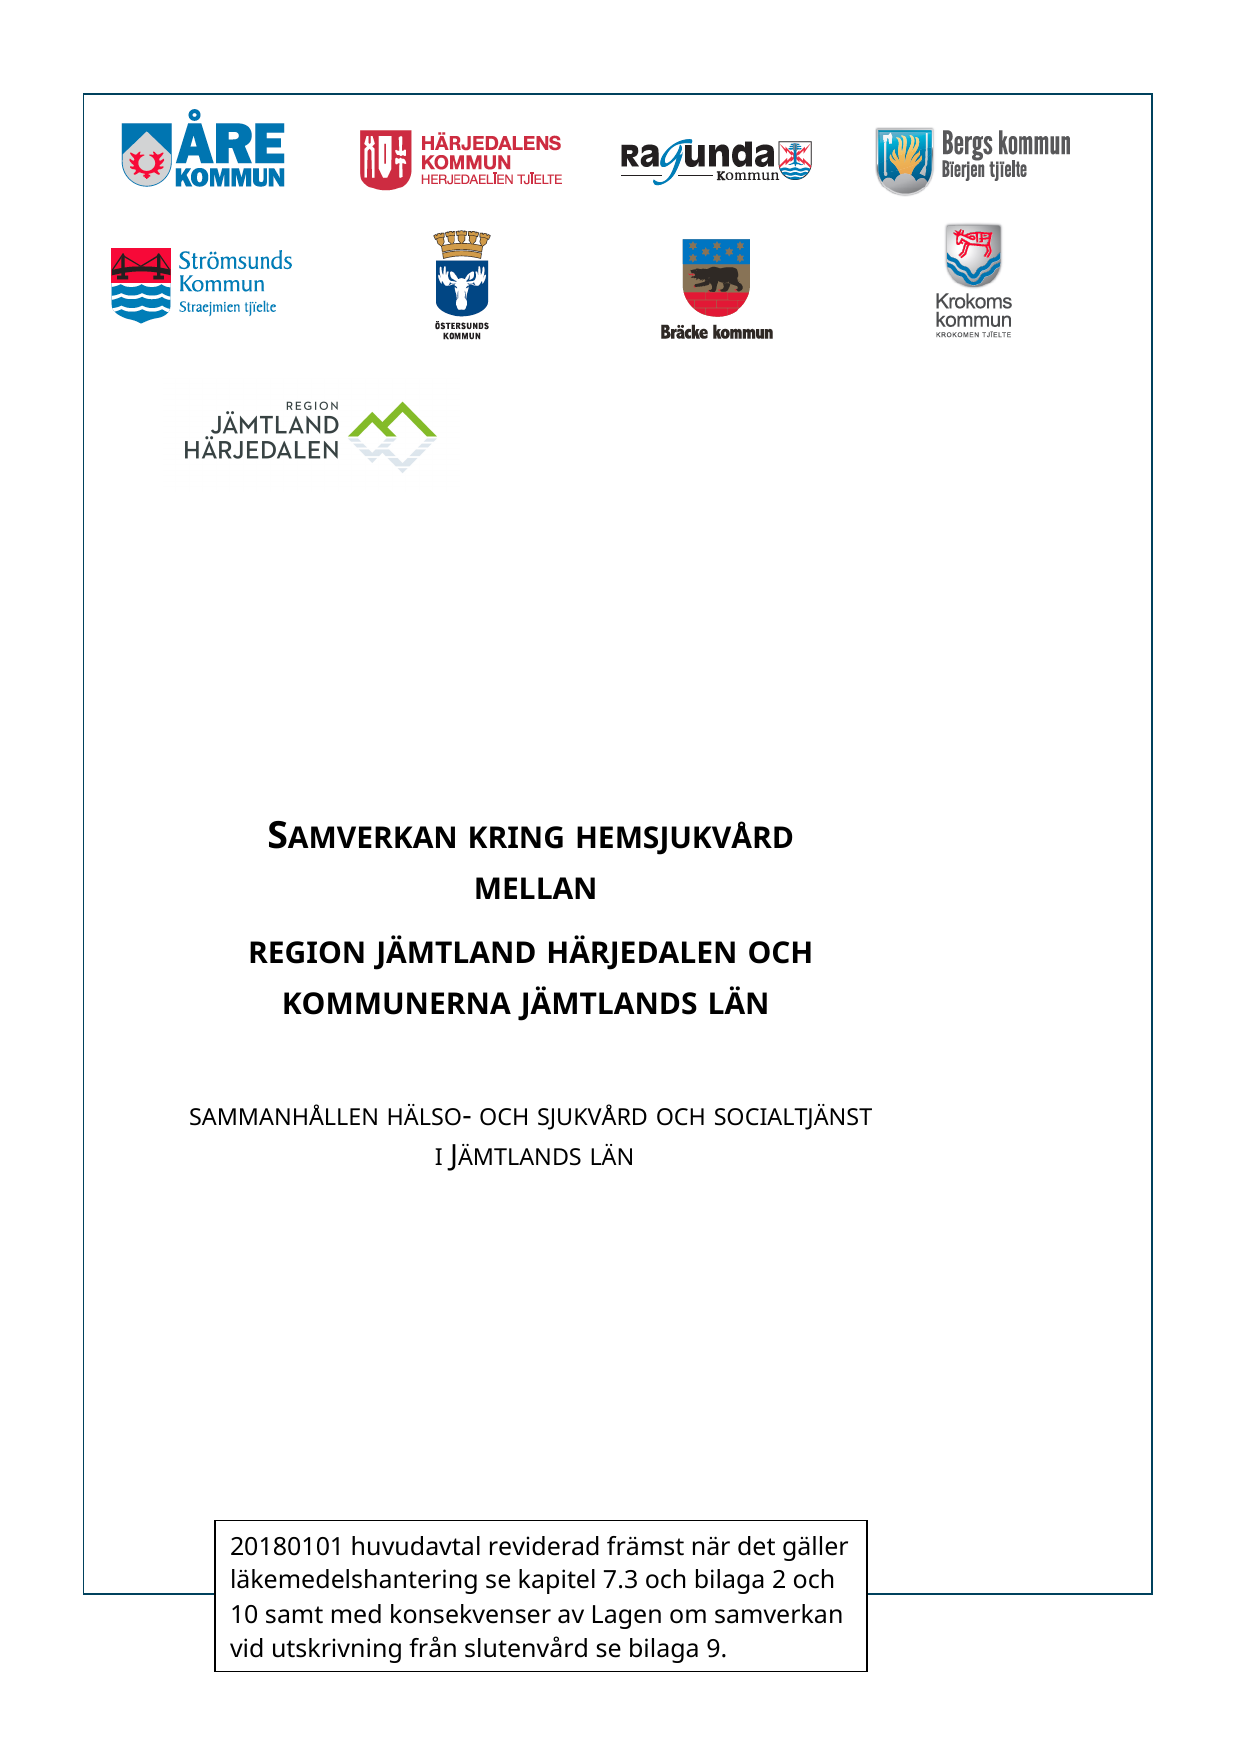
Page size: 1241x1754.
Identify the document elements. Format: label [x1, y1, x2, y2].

picture [162, 378, 460, 492]
